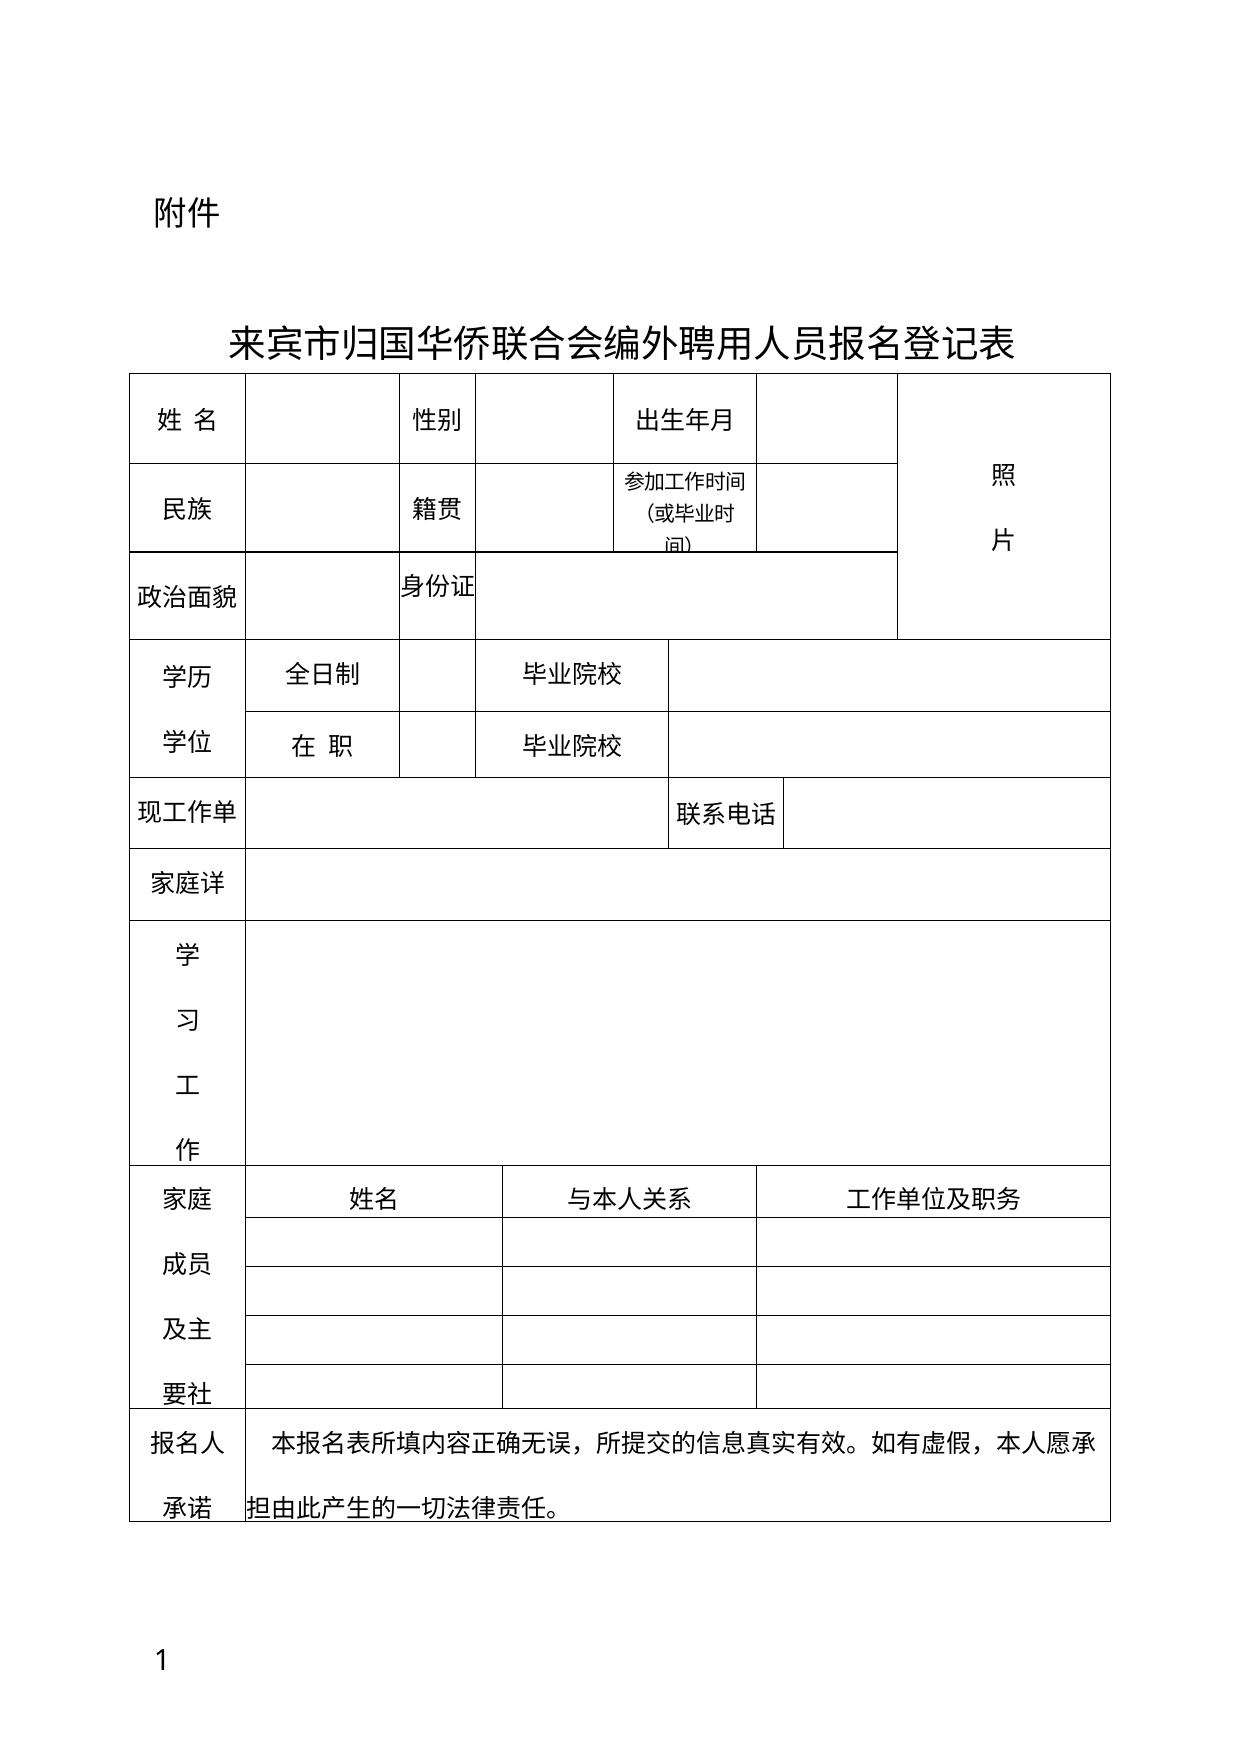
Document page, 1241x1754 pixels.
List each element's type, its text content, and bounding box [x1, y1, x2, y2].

table_cell [246, 1365, 502, 1408]
table_cell 工作单位及职务 [757, 1166, 1110, 1217]
table_cell [503, 1267, 756, 1315]
table_header [757, 374, 897, 463]
table_cell [246, 921, 1110, 1164]
table_cell [476, 464, 613, 551]
table_cell [503, 1218, 756, 1266]
table_cell [246, 778, 668, 848]
table_header [246, 374, 399, 463]
table_header 照 片 [898, 374, 1110, 639]
table_cell 学历 学位 [130, 640, 245, 777]
table_header [476, 374, 613, 463]
table_cell 在 职 教 育 [246, 712, 399, 777]
table_cell [669, 712, 1110, 777]
table_cell [246, 1316, 502, 1364]
table_cell [246, 1267, 502, 1315]
table_cell [503, 1365, 756, 1408]
table_cell [246, 1218, 502, 1266]
table_cell 籍贯 [400, 464, 475, 551]
table_cell [246, 849, 1110, 920]
table_header 性别 [400, 374, 475, 463]
table_cell 与本人关系 [503, 1166, 756, 1217]
table_cell 家庭 成员 及主 要社 会关 系 [130, 1166, 245, 1408]
table_cell 姓名 [246, 1166, 502, 1217]
text 来宾市归国华侨联合会编外聘用人员报名登记表 [153, 308, 1091, 373]
table_cell [246, 553, 399, 639]
table_header 出生年月 [614, 374, 756, 463]
table_cell 民族 [130, 464, 245, 551]
table_cell 政治面貌 [130, 553, 245, 639]
table_cell 毕业院校 系及专业 [476, 712, 668, 777]
table_cell [400, 640, 475, 711]
table_cell 全日制 教 育 [246, 640, 399, 711]
table_cell [400, 712, 475, 777]
table_cell 参加工作时间（或毕业时间） [614, 464, 756, 551]
table_cell [784, 778, 1110, 848]
table_cell [669, 640, 1110, 711]
table_cell [757, 1218, 1110, 1266]
table_cell [503, 1316, 756, 1364]
table_cell 学 习 工 作 简 历 [130, 921, 245, 1164]
table_cell [757, 464, 897, 551]
table_cell [476, 553, 897, 639]
table_cell 现工作单位及职务 [130, 778, 245, 848]
text 附件 [153, 178, 1091, 243]
table_cell 报名人 承诺 [130, 1409, 245, 1521]
table_cell 联系电话 [669, 778, 783, 848]
table_cell 家庭详 细住址 [130, 849, 245, 920]
table_cell 身份证号 [400, 553, 475, 639]
table_cell [757, 1365, 1110, 1408]
table_cell 本报名表所填内容正确无误，所提交的信息真实有效。如有虚假，本人愿承担由此产生的一切法律责任。 报名人签名： [246, 1409, 1110, 1521]
table_cell 毕业院校 系及专业 [476, 640, 668, 711]
table_cell [246, 464, 399, 551]
table_cell [757, 1267, 1110, 1315]
table_cell [757, 1316, 1110, 1364]
table_header 姓 名 [130, 374, 245, 463]
